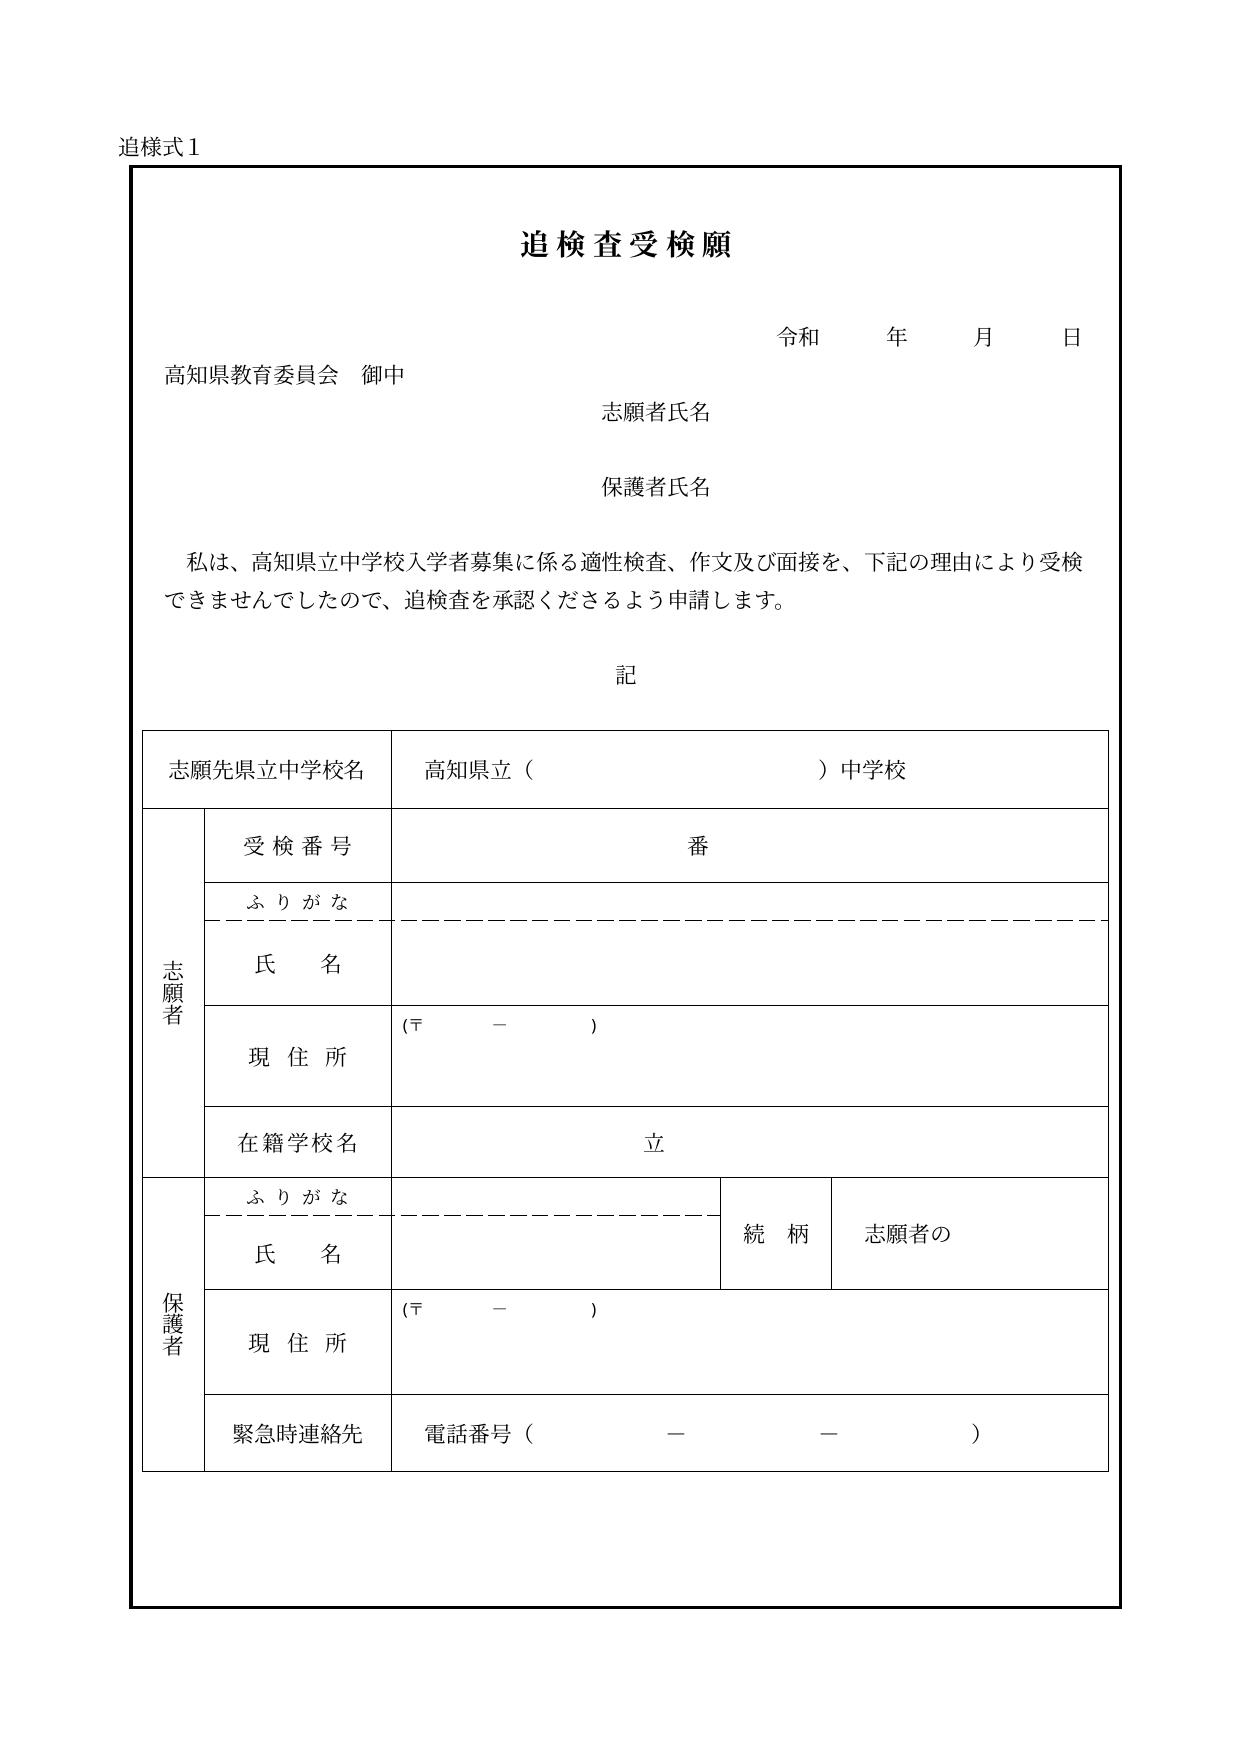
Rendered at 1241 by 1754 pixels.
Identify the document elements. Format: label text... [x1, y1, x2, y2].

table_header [133, 168, 1119, 1606]
text 追様式１ [118, 127, 1122, 164]
